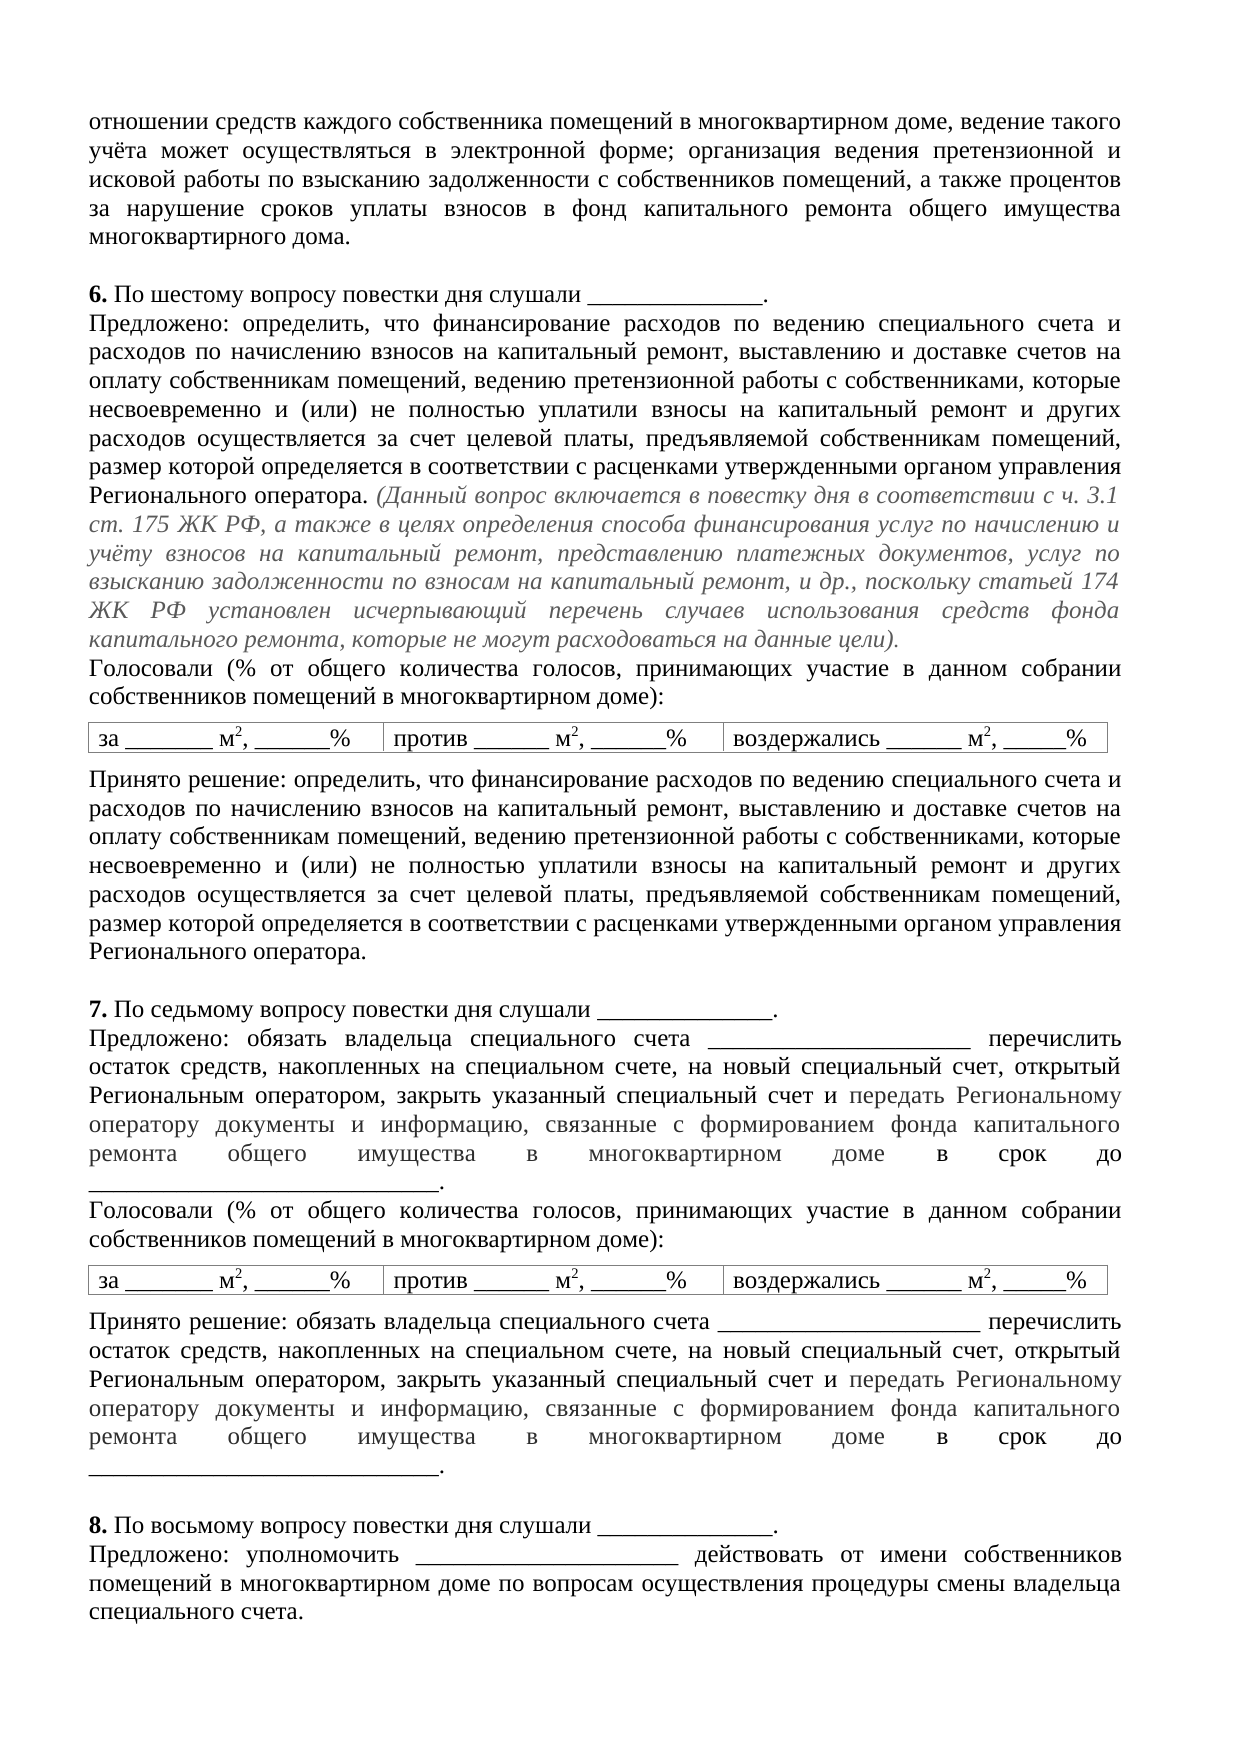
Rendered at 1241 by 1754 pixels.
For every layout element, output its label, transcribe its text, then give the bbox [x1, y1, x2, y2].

table_header воздержались ______ м2, _____% [724, 723, 1107, 751]
table_header воздержались ______ м2, _____% [724, 1266, 1107, 1294]
table_header против ______ м2, ______% [384, 1266, 723, 1294]
text 8. По восьмому вопросу повестки дня слушали ______________. [89, 1510, 1122, 1539]
list Предложено: обязать владельца специального счета _____________________ перечислить остаток средств, накопленных на специальном счете, на новый специальный счет, открытый Региональным оператором, закрыть указанный специальный счет и передать Региональному оператору документы и информацию, связанные с формированием фонда капитального ремонта общего имущества в многоквартирном доме в срок до ____________________________. [89, 1023, 1122, 1195]
text Принято решение: обязать владельца специального счета _____________________ перечислить остаток средств, накопленных на специальном счете, на новый специальный счет, открытый Региональным оператором, закрыть указанный специальный счет и передать Региональному оператору документы и информацию, связанные с формированием фонда капитального ремонта общего имущества в многоквартирном доме в срок до ____________________________. [89, 1306, 1122, 1479]
table_header за _______ м2, ______% [89, 1266, 383, 1294]
text Голосовали (% от общего количества голосов, принимающих участие в данном собрании собственников помещений в многоквартирном доме): [89, 1195, 1122, 1253]
text Предложено: определить, что финансирование расходов по ведению специального счета и расходов по начислению взносов на капитальный ремонт, выставлению и доставке счетов на оплату собственникам помещений, ведению претензионной работы с собственниками, которые несвоевременно и (или) не полностью уплатили взносы на капитальный ремонт и других расходов осуществляется за счет целевой платы, предъявляемой собственникам помещений, размер которой определяется в соответствии с расценками утвержденными органом управления Регионального оператора. (Данный вопрос включается в повестку дня в соответствии с ч. 3.1 ст. 175 ЖК РФ, а также в целях определения способа финансирования услуг по начислению и учёту взносов на капитальный ремонт, представлению платежных документов, услуг по взысканию задолженности по взносам на капитальный ремонт, и др., поскольку статьей 174 ЖК РФ установлен исчерпывающий перечень случаев использования средств фонда капитального ремонта, которые не могут расходоваться на данные цели). [89, 308, 1122, 653]
table_header за _______ м2, ______% [89, 723, 383, 751]
text 7. По седьмому вопросу повестки дня слушали ______________. [89, 994, 1122, 1023]
text 6. По шестому вопросу повестки дня слушали ______________. [89, 279, 1122, 308]
list Принято решение: определить, что финансирование расходов по ведению специального счета и расходов по начислению взносов на капитальный ремонт, выставлению и доставке счетов на оплату собственникам помещений, ведению претензионной работы с собственниками, которые несвоевременно и (или) не полностью уплатили взносы на капитальный ремонт и других расходов осуществляется за счет целевой платы, предъявляемой собственникам помещений, размер которой определяется в соответствии с расценками утвержденными органом управления Регионального оператора. [89, 764, 1122, 965]
table_header против ______ м2, ______% [384, 723, 723, 751]
text Голосовали (% от общего количества голосов, принимающих участие в данном собрании собственников помещений в многоквартирном доме): [89, 653, 1122, 710]
text Предложено: уполномочить _____________________ действовать от имени собственников помещений в многоквартирном доме по вопросам осуществления процедуры смены владельца специального счета. [89, 1539, 1122, 1625]
